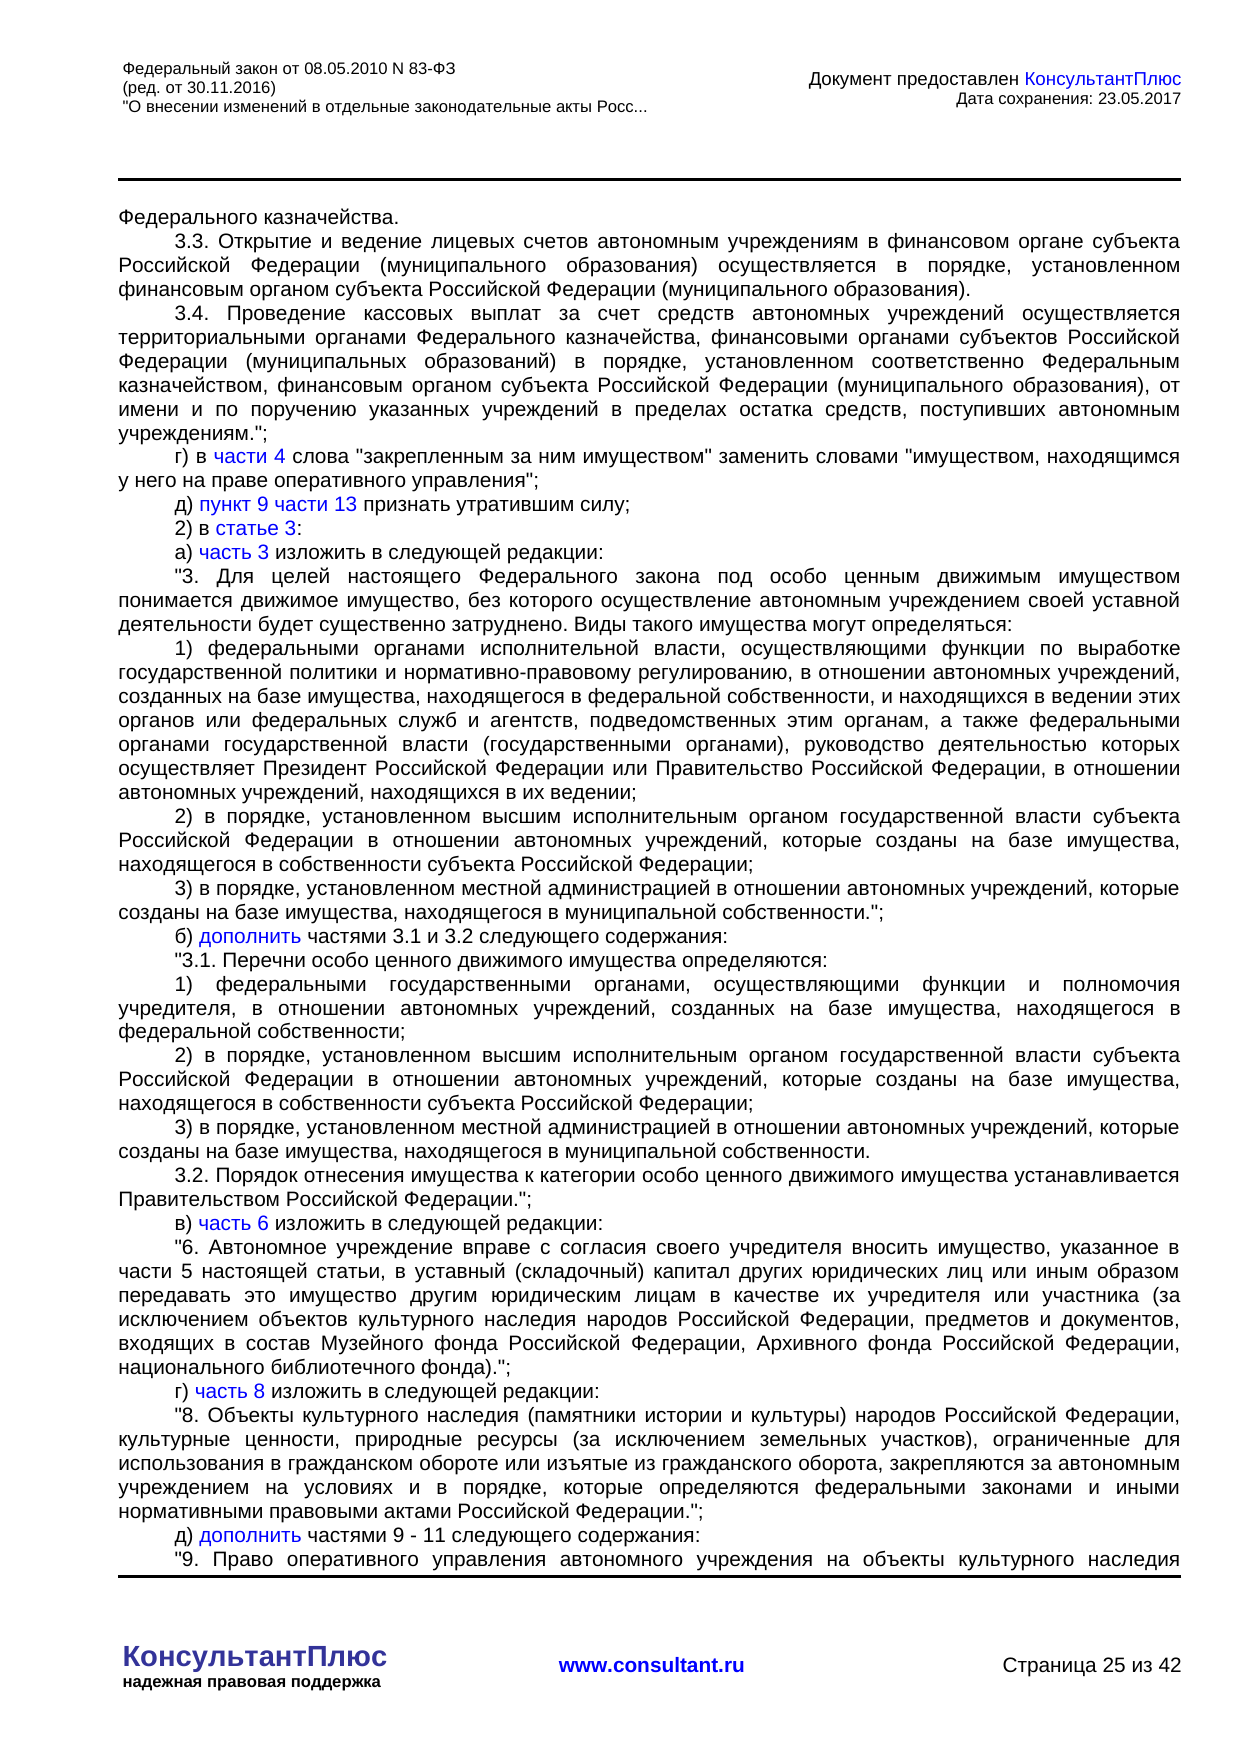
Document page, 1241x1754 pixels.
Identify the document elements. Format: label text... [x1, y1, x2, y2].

text г) в части 4 слова "закрепленным за ним имуществом" заменить словами "имуществом, находящимся у него на праве оперативного управления"; [118, 444, 1181, 492]
text 1) федеральными органами исполнительной власти, осуществляющими функции по выработке государственной политики и нормативно-правовому регулированию, в отношении автономных учреждений, созданных на базе имущества, находящегося в федеральной собственности, и находящихся в ведении этих органов или федеральных служб и агентств, подведомственных этим органам, а также федеральными органами государственной власти (государственными органами), руководство деятельностью которых осуществляет Президент Российской Федерации или Правительство Российской Федерации, в отношении автономных учреждений, находящихся в их ведении; [118, 636, 1181, 804]
text 3.3. Открытие и ведение лицевых счетов автономным учреждениям в финансовом органе субъекта Российской Федерации (муниципального образования) осуществляется в порядке, установленном финансовым органом субъекта Российской Федерации (муниципального образования). [118, 229, 1181, 301]
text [118, 1546, 1181, 1570]
text 3) в порядке, установленном местной администрацией в отношении автономных учреждений, которые созданы на базе имущества, находящегося в муниципальной собственности."; [118, 876, 1181, 923]
text "3. Для целей настоящего Федерального закона под особо ценным движимым имуществом понимается движимое имущество, без которого осуществление автономным учреждением своей уставной деятельности будет существенно затруднено. Виды такого имущества могут определяться: [118, 564, 1181, 636]
text "3.1. Перечни особо ценного движимого имущества определяются: [118, 947, 1181, 971]
text б) дополнить частями 3.1 и 3.2 следующего содержания: [118, 923, 1181, 947]
text а) часть 3 изложить в следующей редакции: [118, 540, 1181, 564]
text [118, 205, 1181, 229]
text 2) в статье 3: [118, 516, 1181, 540]
text 1) федеральными государственными органами, осуществляющими функции и полномочия учредителя, в отношении автономных учреждений, созданных на базе имущества, находящегося в федеральной собственности; [118, 971, 1181, 1043]
text 2) в порядке, установленном высшим исполнительным органом государственной власти субъекта Российской Федерации в отношении автономных учреждений, которые созданы на базе имущества, находящегося в собственности субъекта Российской Федерации; [118, 804, 1181, 876]
text в) часть 6 изложить в следующей редакции: [118, 1211, 1181, 1235]
text д) пункт 9 части 13 признать утратившим силу; [118, 492, 1181, 516]
text 3.4. Проведение кассовых выплат за счет средств автономных учреждений осуществляется территориальными органами Федерального казначейства, финансовыми органами субъектов Российской Федерации (муниципальных образований) в порядке, установленном соответственно Федеральным казначейством, финансовым органом субъекта Российской Федерации (муниципального образования), от имени и по поручению указанных учреждений в пределах остатка средств, поступивших автономным учреждениям."; [118, 301, 1181, 444]
text 2) в порядке, установленном высшим исполнительным органом государственной власти субъекта Российской Федерации в отношении автономных учреждений, которые созданы на базе имущества, находящегося в собственности субъекта Российской Федерации; [118, 1043, 1181, 1115]
text "6. Автономное учреждение вправе с согласия своего учредителя вносить имущество, указанное в части 5 настоящей статьи, в уставный (складочный) капитал других юридических лиц или иным образом передавать это имущество другим юридическим лицам в качестве их учредителя или участника (за исключением объектов культурного наследия народов Российской Федерации, предметов и документов, входящих в состав Музейного фонда Российской Федерации, Архивного фонда Российской Федерации, национального библиотечного фонда)."; [118, 1235, 1181, 1379]
text 3.2. Порядок отнесения имущества к категории особо ценного движимого имущества устанавливается Правительством Российской Федерации."; [118, 1163, 1181, 1211]
text г) часть 8 изложить в следующей редакции: [118, 1379, 1181, 1403]
text д) дополнить частями 9 - 11 следующего содержания: [118, 1522, 1181, 1546]
text "8. Объекты культурного наследия (памятники истории и культуры) народов Российской Федерации, культурные ценности, природные ресурсы (за исключением земельных участков), ограниченные для использования в гражданском обороте или изъятые из гражданского оборота, закрепляются за автономным учреждением на условиях и в порядке, которые определяются федеральными законами и иными нормативными правовыми актами Российской Федерации."; [118, 1403, 1181, 1522]
text 3) в порядке, установленном местной администрацией в отношении автономных учреждений, которые созданы на базе имущества, находящегося в муниципальной собственности. [118, 1115, 1181, 1163]
